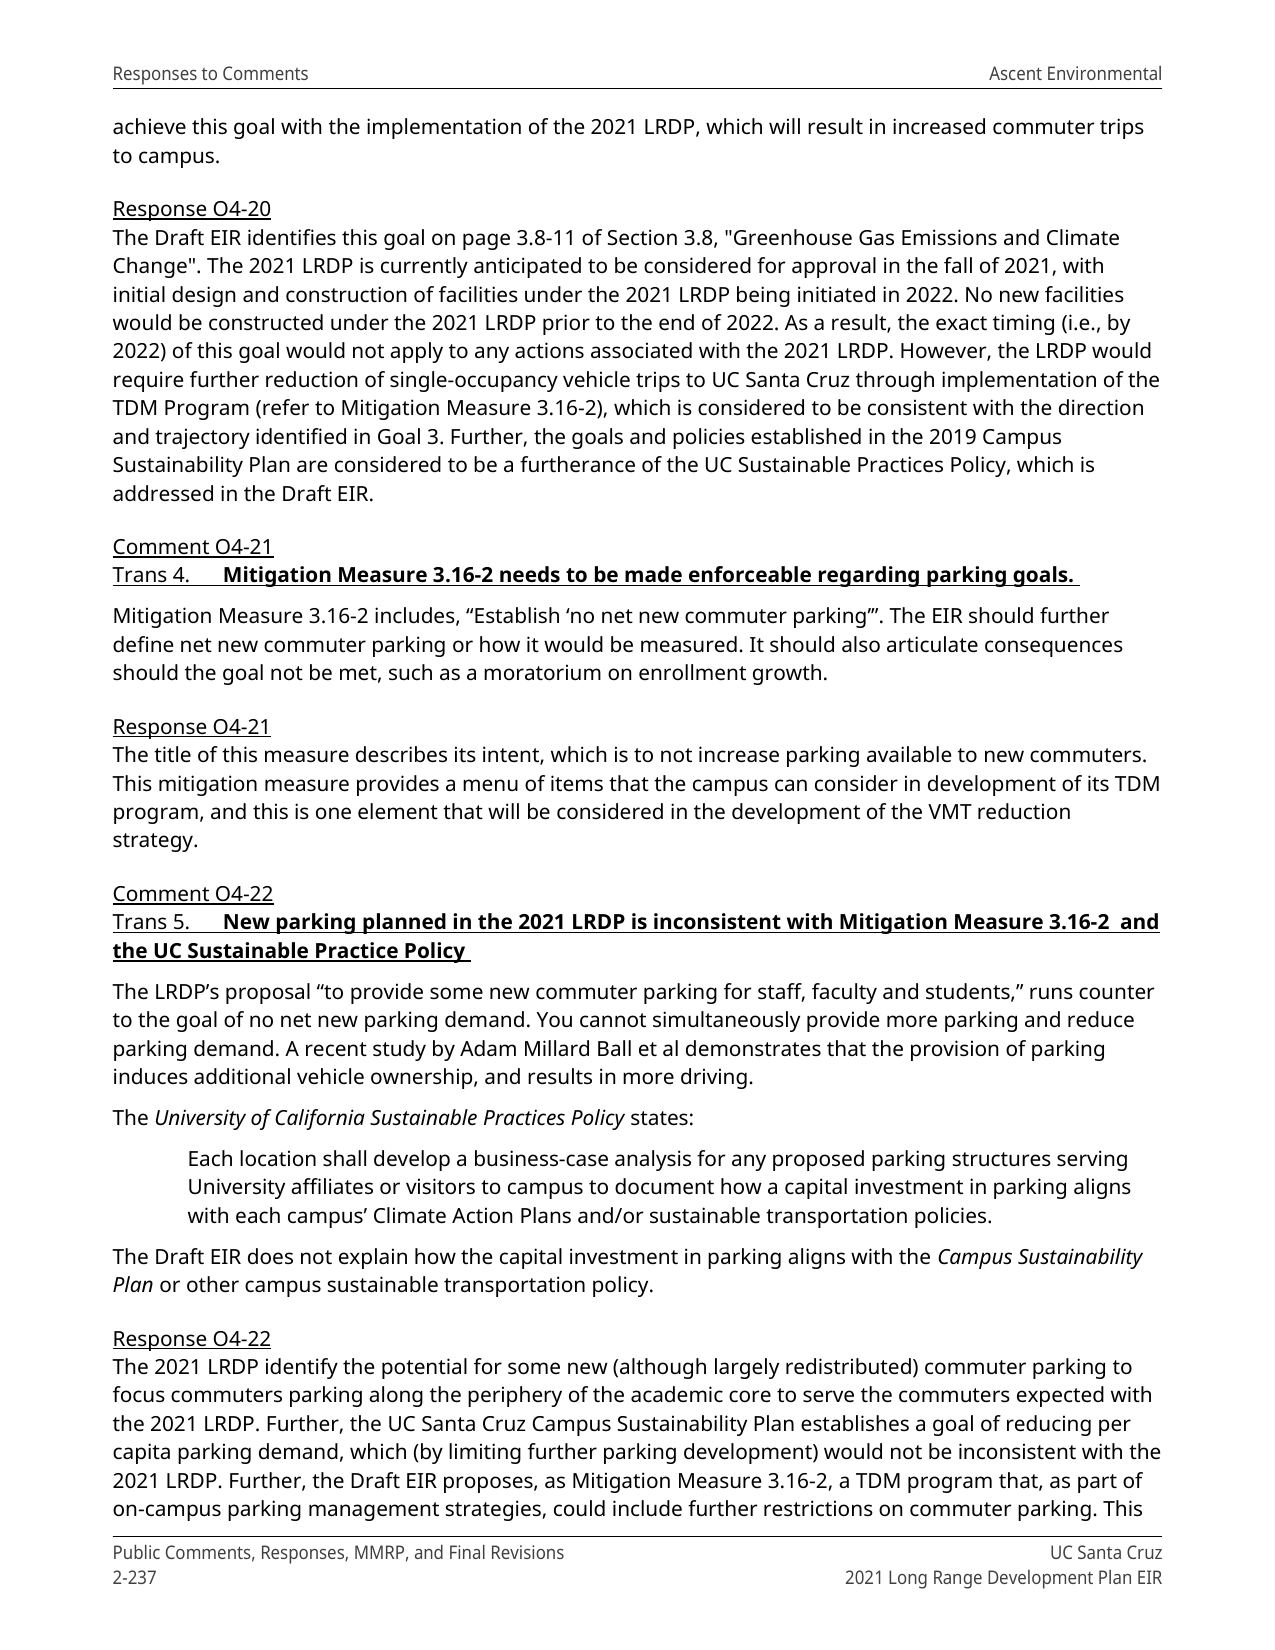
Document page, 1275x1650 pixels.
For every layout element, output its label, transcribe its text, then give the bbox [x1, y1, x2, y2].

subtitle Response O4-21 [112, 712, 1162, 740]
text The Draft EIR identifies this goal on page 3.8-11 of Section 3.8, "Greenhouse Gas Emissions and Climate Change". The 2021 LRDP is currently anticipated to be considered for approval in the fall of 2021, with initial design and construction of facilities under the 2021 LRDP being initiated in 2022. No new facilities would be constructed under the 2021 LRDP prior to the end of 2022. As a result, the exact timing (i.e., by 2022) of this goal would not apply to any actions associated with the 2021 LRDP. However, the LRDP would require further reduction of single-occupancy vehicle trips to UC Santa Cruz through implementation of the TDM Program (refer to Mitigation Measure 3.16-2), which is considered to be consistent with the direction and trajectory identified in Goal 3. Further, the goals and policies established in the 2019 Campus Sustainability Plan are considered to be a furtherance of the UC Sustainable Practices Policy, which is addressed in the Draft EIR. [112, 223, 1162, 507]
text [112, 1352, 1162, 1523]
text The University of California Sustainable Practices Policy states: [112, 1103, 1162, 1132]
subtitle Comment O4-22 [112, 879, 1162, 907]
text Trans 5. New parking planned in the 2021 LRDP is inconsistent with Mitigation Measure 3.16-2 and the UC Sustainable Practice Policy [112, 907, 1162, 964]
subtitle Comment O4-21 [112, 532, 1162, 561]
text Trans 4. Mitigation Measure 3.16-2 needs to be made enforceable regarding parking goals. [112, 561, 1162, 589]
subtitle Response O4-20 [112, 194, 1162, 223]
text The title of this measure describes its intent, which is to not increase parking available to new commuters. This mitigation measure provides a menu of items that the campus can consider in development of its TDM program, and this is one element that will be considered in the development of the VMT reduction strategy. [112, 740, 1162, 854]
text Mitigation Measure 3.16-2 includes, “Establish ‘no net new commuter parking’”. The EIR should further define net new commuter parking or how it would be measured. It should also articulate consequences should the goal not be met, such as a moratorium on enrollment growth. [112, 602, 1162, 687]
subtitle Response O4-22 [112, 1324, 1162, 1352]
text The LRDP’s proposal “to provide some new commuter parking for staff, faculty and students,” runs counter to the goal of no net new parking demand. You cannot simultaneously provide more parking and reduce parking demand. A recent study by Adam Millard Ball et al demonstrates that the provision of parking induces additional vehicle ownership, and results in more driving. [112, 977, 1162, 1091]
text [112, 112, 1162, 169]
text Each location shall develop a business-case analysis for any proposed parking structures serving University affiliates or visitors to campus to document how a capital investment in parking aligns with each campus’ Climate Action Plans and/or sustainable transportation policies. [187, 1144, 1162, 1229]
text The Draft EIR does not explain how the capital investment in parking aligns with the Campus Sustainability Plan or other campus sustainable transportation policy. [112, 1242, 1162, 1299]
